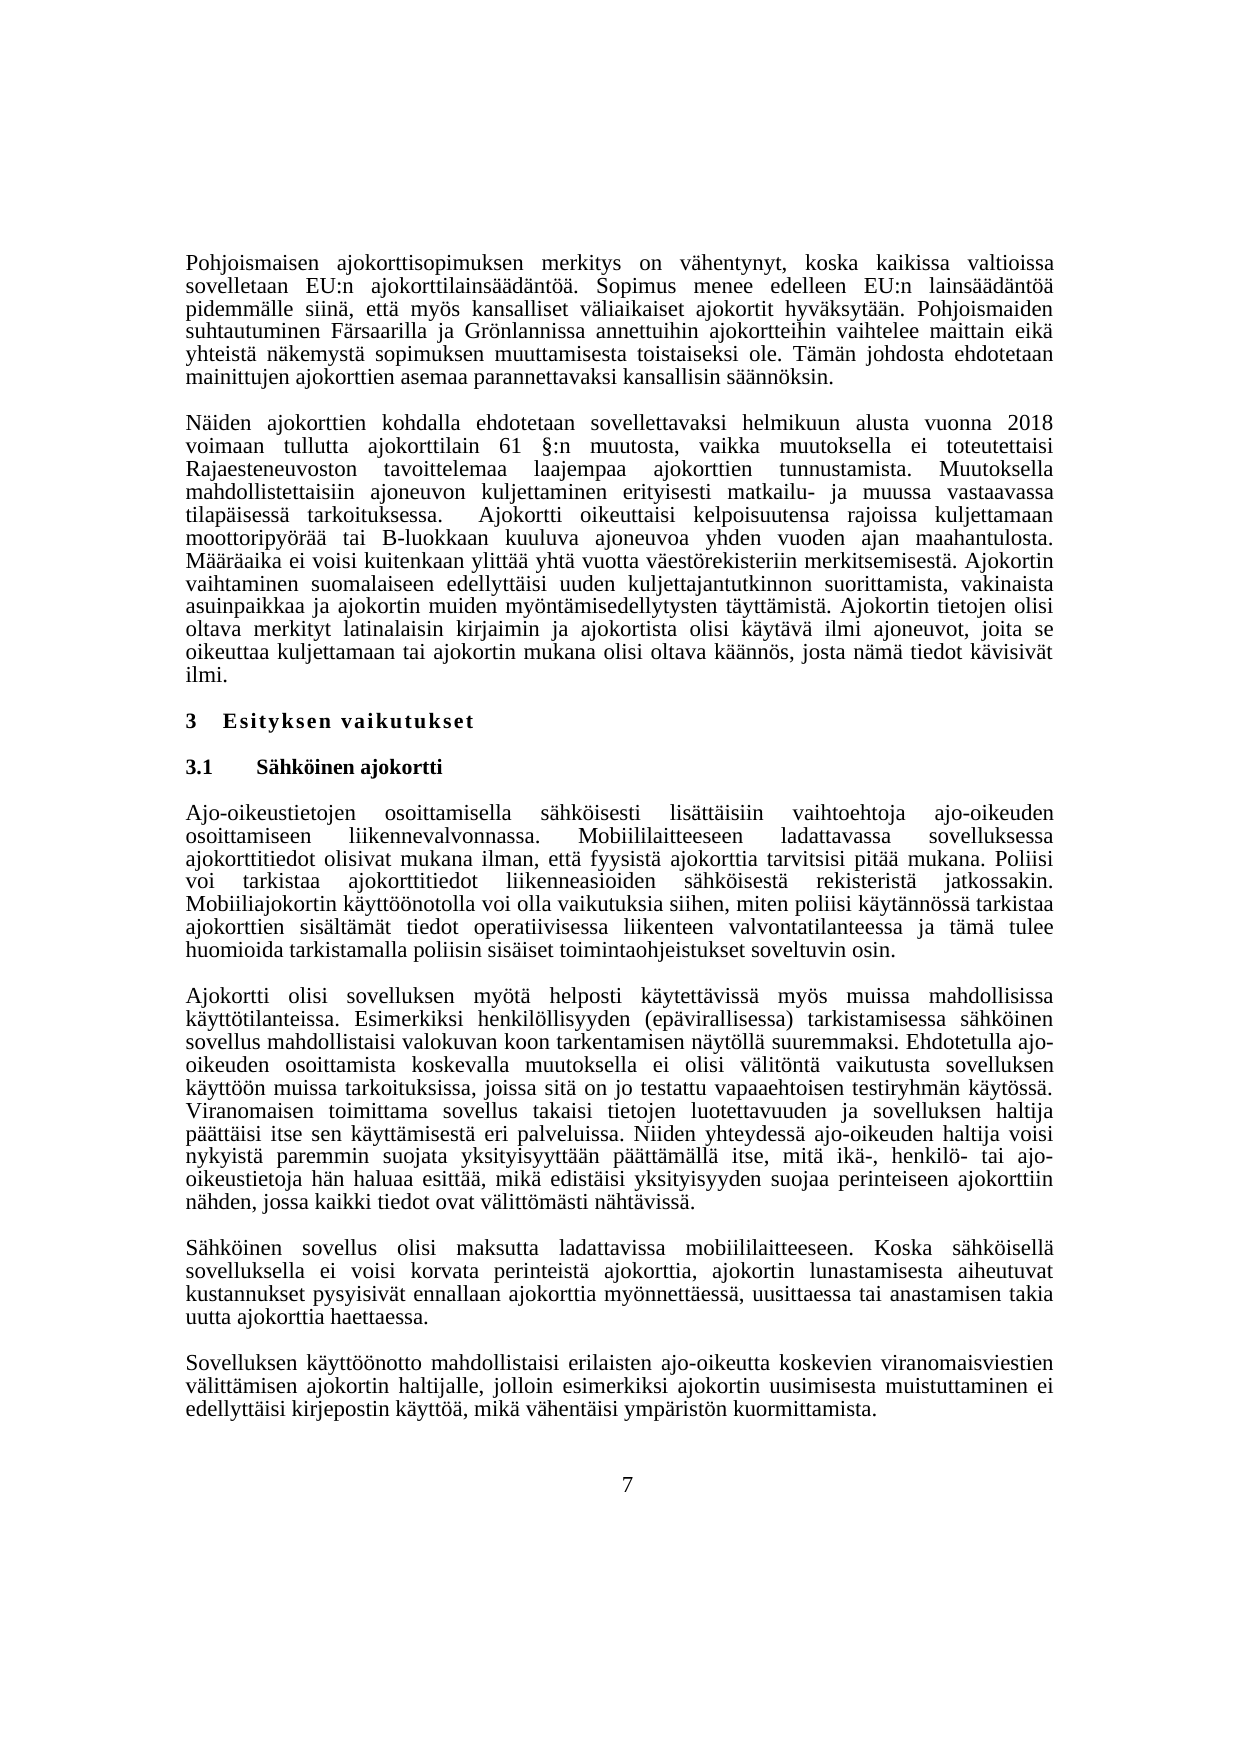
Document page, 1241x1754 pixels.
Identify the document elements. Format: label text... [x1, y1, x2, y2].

text Ajokortti olisi sovelluksen myötä helposti käytettävissä myös muissa mahdollisissa käyttötilanteissa. Esimerkiksi henkilöllisyyden (epävirallisessa) tarkistamisessa sähköinen sovellus mahdollistaisi valokuvan koon tarkentamisen näytöllä suuremmaksi. Ehdotetulla ajo-oikeuden osoittamista koskevalla muutoksella ei olisi välitöntä vaikutusta sovelluksen käyttöön muissa tarkoituksissa, joissa sitä on jo testattu vapaaehtoisen testiryhmän käytössä. Viranomaisen toimittama sovellus takaisi tietojen luotettavuuden ja sovelluksen haltija päättäisi itse sen käyttämisestä eri palveluissa. Niiden yhteydessä ajo-oikeuden haltija voisi nykyistä paremmin suojata yksityisyyttään päättämällä itse, mitä ikä-, henkilö- tai ajo-oikeustietoja hän haluaa esittää, mikä edistäisi yksityisyyden suojaa perinteiseen ajokorttiin nähden, jossa kaikki tiedot ovat välittömästi nähtävissä. [185, 985, 1055, 1214]
text Esityksen vaikutukset [185, 710, 1055, 733]
text Sovelluksen käyttöönotto mahdollistaisi erilaisten ajo-oikeutta koskevien viranomaisviestien välittämisen ajokortin haltijalle, jolloin esimerkiksi ajokortin uusimisesta muistuttaminen ei edellyttäisi kirjepostin käyttöä, mikä vähentäisi ympäristön kuormittamista. [185, 1352, 1055, 1421]
text Sähköinen sovellus olisi maksutta ladattavissa mobiililaitteeseen. Koska sähköisellä sovelluksella ei voisi korvata perinteistä ajokorttia, ajokortin lunastamisesta aiheutuvat kustannukset pysyisivät ennallaan ajokorttia myönnettäessä, uusittaessa tai anastamisen takia uutta ajokorttia haettaessa. [185, 1237, 1055, 1329]
text Sähköinen ajokortti [185, 756, 1055, 779]
text Näiden ajokorttien kohdalla ehdotetaan sovellettavaksi helmikuun alusta vuonna 2018 voimaan tullutta ajokorttilain 61 §:n muutosta, vaikka muutoksella ei toteutettaisi Rajaesteneuvoston tavoittelemaa laajempaa ajokorttien tunnustamista. Muutoksella mahdollistettaisiin ajoneuvon kuljettaminen erityisesti matkailu- ja muussa vastaavassa tilapäisessä tarkoituksessa. Ajokortti oikeuttaisi kelpoisuutensa rajoissa kuljettamaan moottoripyörää tai B-luokkaan kuuluva ajoneuvoa yhden vuoden ajan maahantulosta. Määräaika ei voisi kuitenkaan ylittää yhtä vuotta väestörekisteriin merkitsemisestä. Ajokortin vaihtaminen suomalaiseen edellyttäisi uuden kuljettajantutkinnon suorittamista, vakinaista asuinpaikkaa ja ajokortin muiden myöntämisedellytysten täyttämistä. Ajokortin tietojen olisi oltava merkityt latinalaisin kirjaimin ja ajokortista olisi käytävä ilmi ajoneuvot, joita se oikeuttaa kuljettamaan tai ajokortin mukana olisi oltava käännös, josta nämä tiedot kävisivät ilmi. [185, 412, 1055, 687]
text Ajo-oikeustietojen osoittamisella sähköisesti lisättäisiin vaihtoehtoja ajo-oikeuden osoittamiseen liikennevalvonnassa. Mobiililaitteeseen ladattavassa sovelluksessa ajokorttitiedot olisivat mukana ilman, että fyysistä ajokorttia tarvitsisi pitää mukana. Poliisi voi tarkistaa ajokorttitiedot liikenneasioiden sähköisestä rekisteristä jatkossakin. Mobiiliajokortin käyttöönotolla voi olla vaikutuksia siihen, miten poliisi käytännössä tarkistaa ajokorttien sisältämät tiedot operatiivisessa liikenteen valvontatilanteessa ja tämä tulee huomioida tarkistamalla poliisin sisäiset toimintaohjeistukset soveltuvin osin. [185, 802, 1055, 962]
text Pohjoismaisen ajokorttisopimuksen merkitys on vähentynyt, koska kaikissa valtioissa sovelletaan EU:n ajokorttilainsäädäntöä. Sopimus menee edelleen EU:n lainsäädäntöä pidemmälle siinä, että myös kansalliset väliaikaiset ajokortit hyväksytään. Pohjoismaiden suhtautuminen Färsaarilla ja Grönlannissa annettuihin ajokortteihin vaihtelee maittain eikä yhteistä näkemystä sopimuksen muuttamisesta toistaiseksi ole. Tämän johdosta ehdotetaan mainittujen ajokorttien asemaa parannettavaksi kansallisin säännöksin. [185, 252, 1055, 389]
